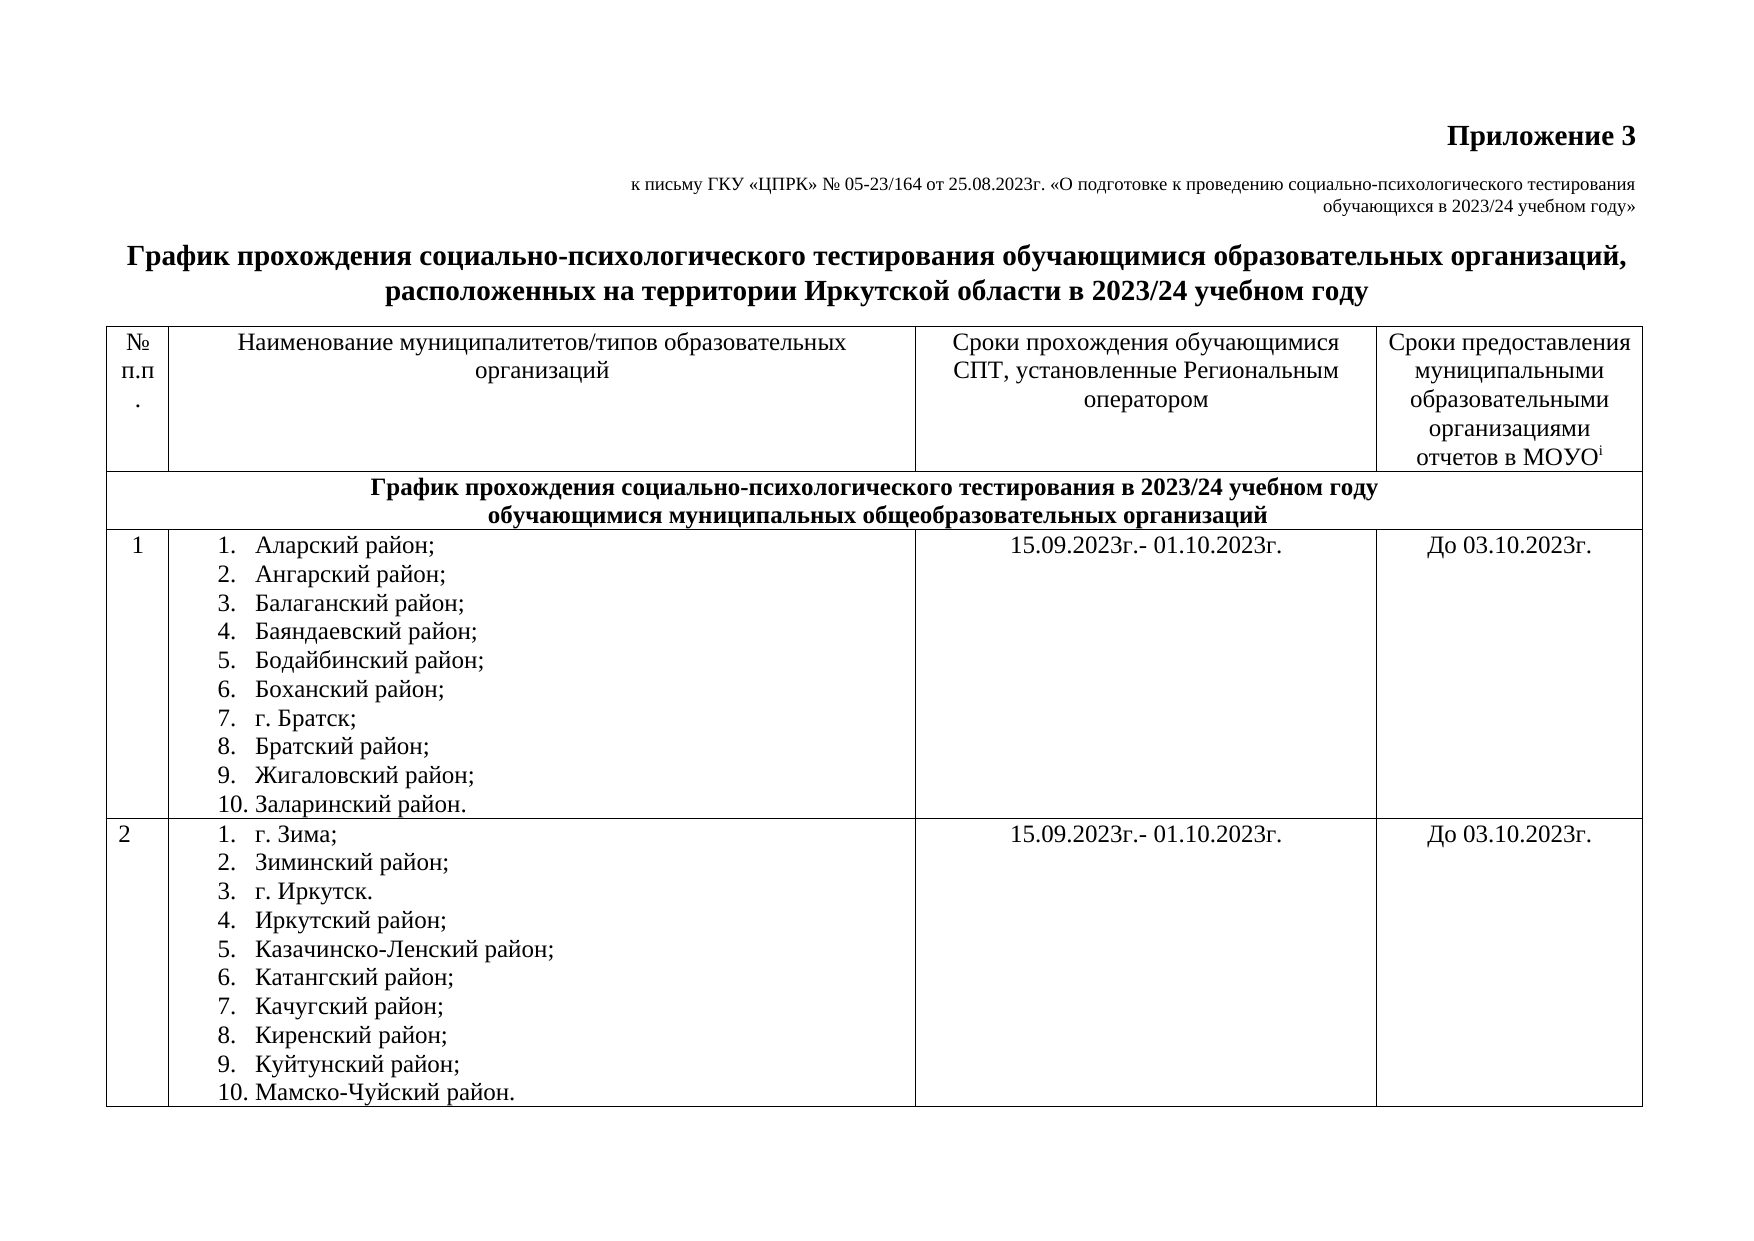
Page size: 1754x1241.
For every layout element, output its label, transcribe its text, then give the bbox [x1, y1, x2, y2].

text обучающихся в 2023/24 учебном году» [118, 195, 1636, 216]
table_cell До 03.10.2023г. [1377, 819, 1642, 1106]
table_header Наименование муниципалитетов/типов образовательных организаций [169, 327, 915, 471]
text График прохождения социально-психологического тестирования обучающимися образовательных организаций, расположенных на территории Иркутской области в 2023/24 учебном году [118, 238, 1636, 307]
table_header Сроки прохождения обучающимися СПТ, установленные Региональным оператором [916, 327, 1376, 471]
table_header № п.п. [107, 327, 168, 471]
table_cell 1 [107, 530, 168, 818]
text Приложение 3 [118, 118, 1636, 152]
table_cell г. Зима; Зиминский район; г. Иркутск. Иркутский район; Казачинско-Ленский район; Катангский район; Качугский район; Киренский район; Куйтунский район; Мамско-Чуйский район. [169, 819, 915, 1106]
table_cell 15.09.2023г.- 01.10.2023г. [916, 530, 1376, 818]
table_cell График прохождения социально-психологического тестирования в 2023/24 учебном году обучающимися муниципальных общеобразовательных организаций [107, 472, 1642, 529]
text к письму ГКУ «ЦПРК» № 05-23/164 от 25.08.2023г. «О подготовке к проведению социально-психологического тестирования [118, 173, 1636, 195]
table_cell 2 [107, 819, 168, 1106]
table_header Сроки предоставления муниципальными образовательными организациями отчетов в МОУО [1377, 327, 1642, 471]
table_cell 15.09.2023г.- 01.10.2023г. [916, 819, 1376, 1106]
table_cell Аларский район; Ангарский район; Балаганский район; Баяндаевский район; Бодайбинский район; Боханский район; г. Братск; Братский район; Жигаловский район; Заларинский район. [169, 530, 915, 818]
table_cell До 03.10.2023г. [1377, 530, 1642, 818]
